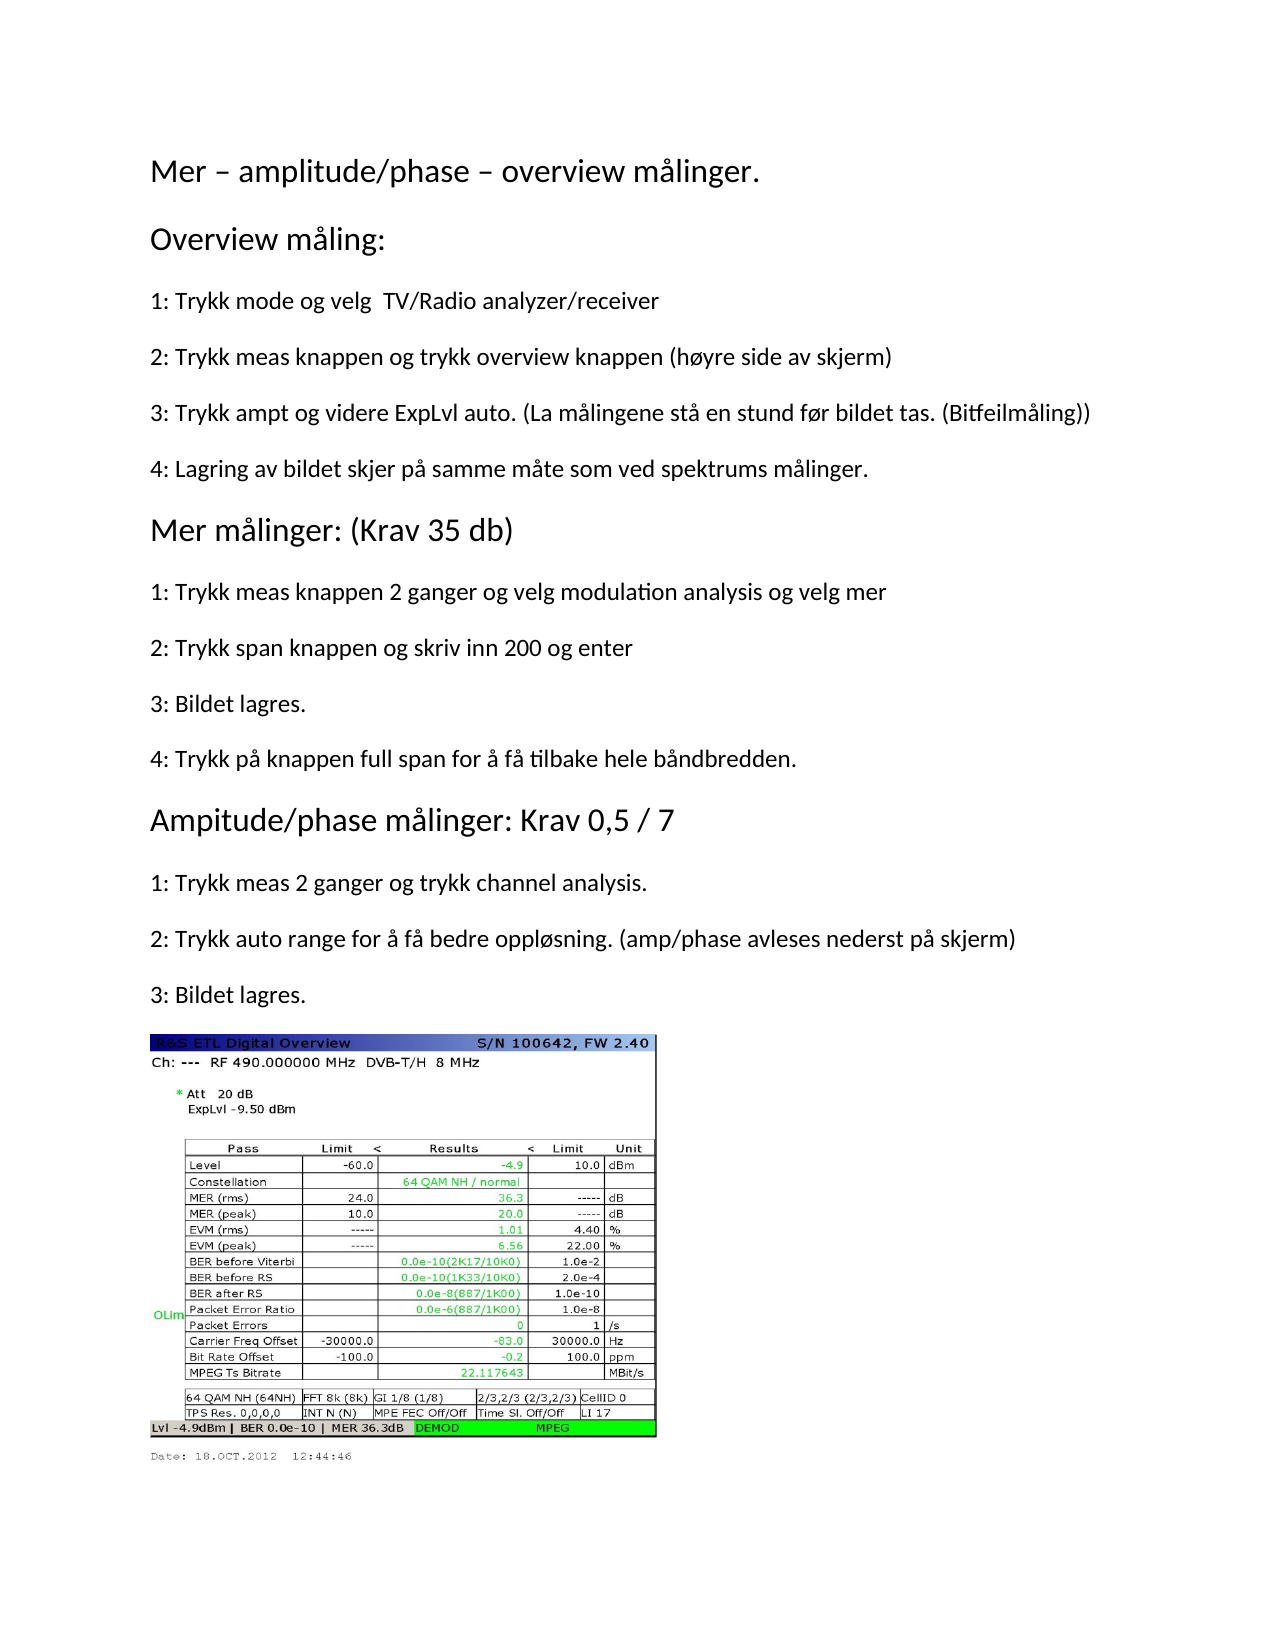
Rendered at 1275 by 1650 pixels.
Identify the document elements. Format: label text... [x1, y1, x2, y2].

text 4: Trykk på knappen full span for å få tilbake hele båndbredden. [150, 744, 1125, 774]
text Ampitude/phase målinger: Krav 0,5 / 7 [150, 799, 1125, 840]
text 3: Trykk ampt og videre ExpLvl auto. (La målingene stå en stund før bildet tas. (Bitfeilmåling)) [150, 397, 1125, 427]
text 2: Trykk meas knappen og trykk overview knappen (høyre side av skjerm) [150, 341, 1125, 372]
text 1: Trykk mode og velg TV/Radio analyzer/receiver [150, 285, 1125, 316]
text 2: Trykk auto range for å få bedre oppløsning. (amp/phase avleses nederst på skjerm) [150, 923, 1125, 953]
text 1: Trykk meas 2 ganger og trykk channel analysis. [150, 867, 1125, 898]
text Overview måling: [150, 218, 1125, 258]
text 1: Trykk meas knappen 2 ganger og velg modulation analysis og velg mer [150, 576, 1125, 607]
text Mer målinger: (Krav 35 db) [150, 508, 1125, 549]
text 3: Bildet lagres. [150, 979, 1125, 1009]
text Mer – amplitude/phase – overview målinger. [150, 150, 1125, 191]
text 4: Lagring av bildet skjer på samme måte som ved spektrums målinger. [150, 453, 1125, 483]
text 3: Bildet lagres. [150, 688, 1125, 718]
picture [150, 1034, 657, 1476]
text 2: Trykk span knappen og skriv inn 200 og enter [150, 632, 1125, 662]
